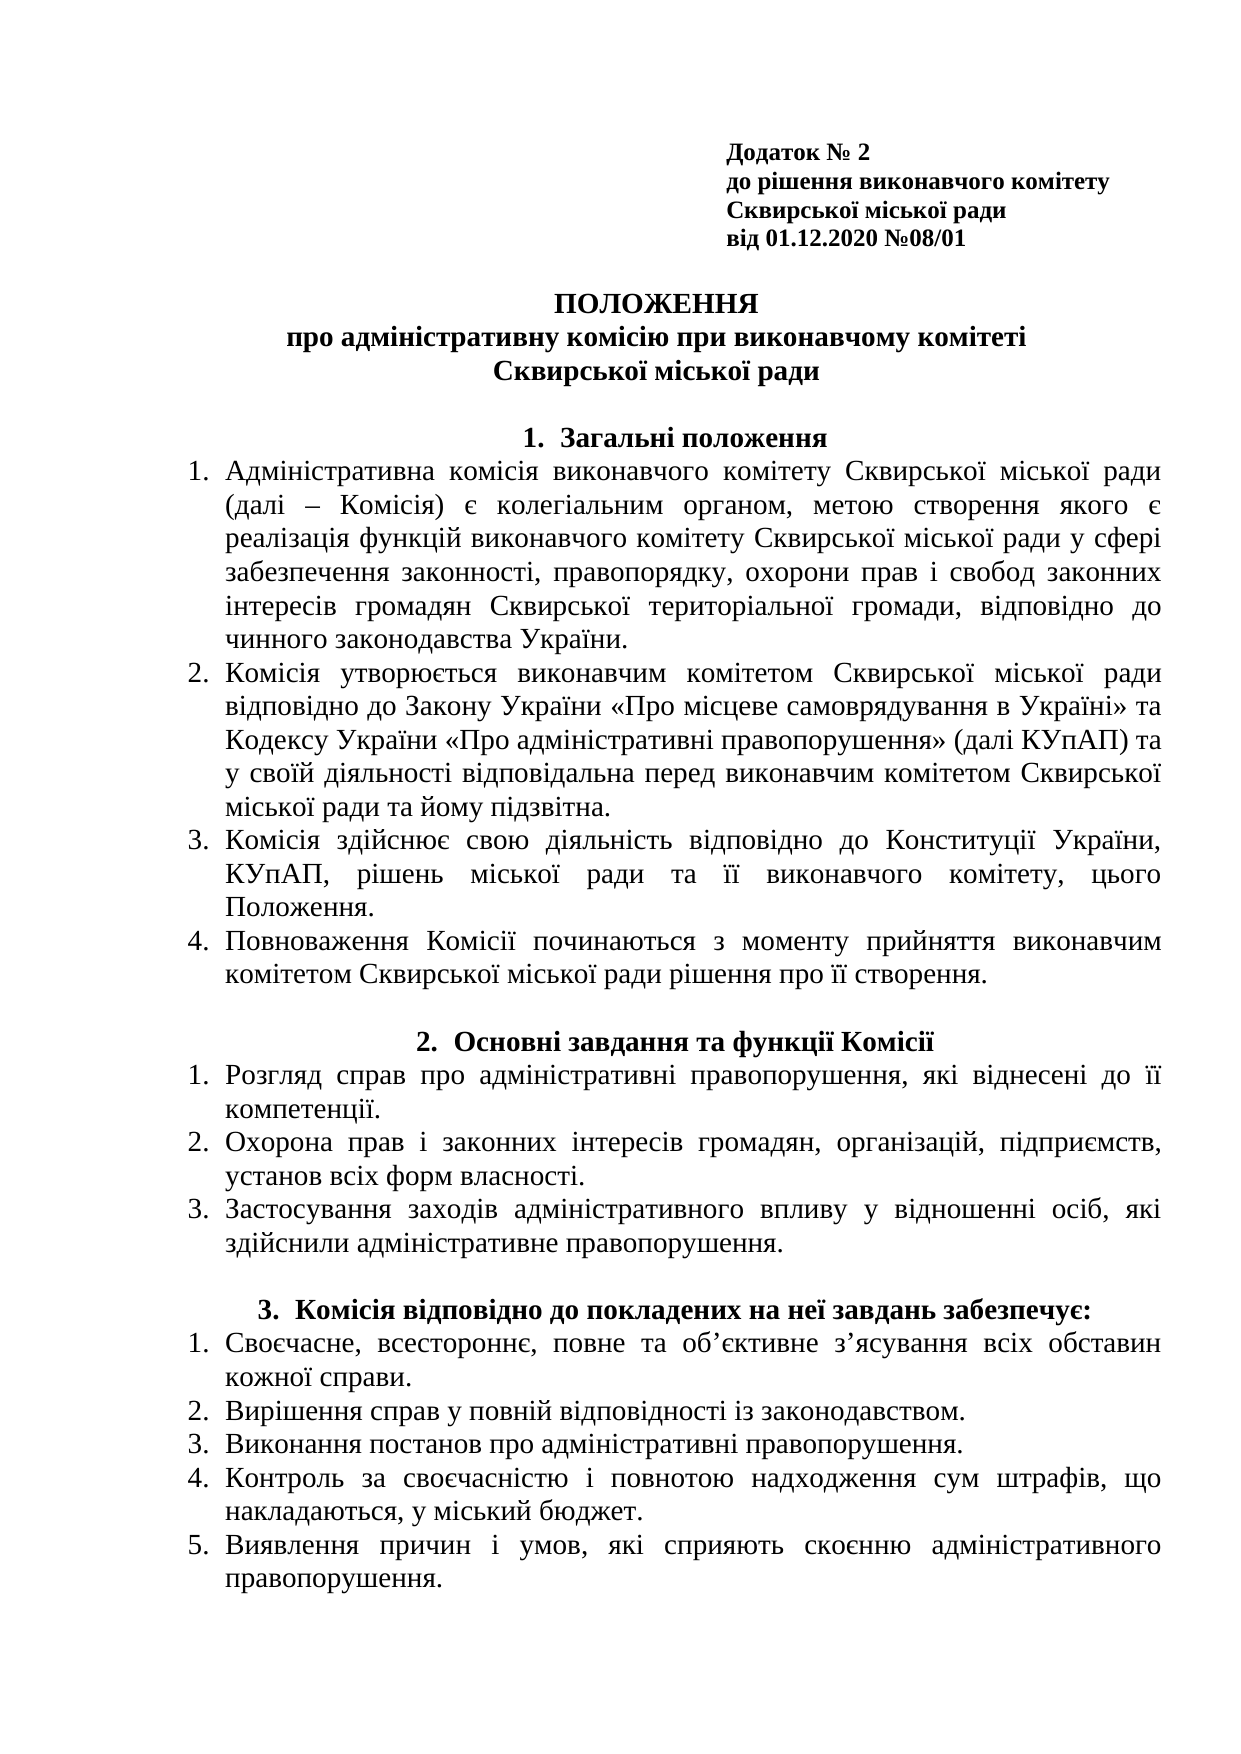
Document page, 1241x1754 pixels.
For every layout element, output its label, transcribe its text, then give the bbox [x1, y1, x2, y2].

list Комісія здійснює свою діяльність відповідно до Конституції України, КУпАП, рішень міської ради та її виконавчого комітету, цього Положення. [187, 822, 1162, 923]
list Розгляд справ про адміністративні правопорушення, які віднесені до її компетенції. [187, 1057, 1162, 1124]
text ПОЛОЖЕННЯ [150, 286, 1162, 319]
list Загальні положення [187, 420, 1162, 453]
list Адміністративна комісія виконавчого комітету Сквирської міської ради (далі – Комісія) є колегіальним органом, метою створення якого є реалізація функцій виконавчого комітету Сквирської міської ради у сфері забезпечення законності, правопорядку, охорони прав і свобод законних інтересів громадян Сквирської територіальної громади, відповідно до чинного законодавства України. [187, 453, 1162, 655]
list Повноваження Комісії починаються з моменту прийняття виконавчим комітетом Сквирської міської ради рішення про її створення. [187, 923, 1162, 990]
list Комісія відповідно до покладених на неї завдань забезпечує: [187, 1292, 1162, 1326]
list Виконання постанов про адміністративні правопорушення. [187, 1426, 1162, 1460]
list Основні завдання та функції Комісії [187, 1024, 1162, 1057]
text від 01.12.2020 №08/01 [711, 223, 1162, 252]
list Контроль за своєчасністю і повнотою надходження сум штрафів, що накладаються, у міський бюджет. [187, 1460, 1162, 1527]
list Вирішення справ у повній відповідності із законодавством. [187, 1393, 1162, 1426]
list Комісія утворюється виконавчим комітетом Сквирської міської ради відповідно до Закону України «Про місцеве самоврядування в Україні» та Кодексу України «Про адміністративні правопорушення» (далі КУпАП) та у своїй діяльності відповідальна перед виконавчим комітетом Сквирської міської ради та йому підзвітна. [187, 655, 1162, 822]
text Додаток № 2 [711, 137, 1162, 166]
list Застосування заходів адміністративного впливу у відношенні осіб, які здійснили адміністративне правопорушення. [187, 1191, 1162, 1258]
text до рішення виконавчого комітету [711, 166, 1162, 195]
list Охорона прав і законних інтересів громадян, організацій, підприємств, установ всіх форм власності. [187, 1124, 1162, 1191]
text про адміністративну комісію при виконавчому комітеті [150, 319, 1162, 353]
list Своєчасне, всестороннє, повне та об’єктивне з’ясування всіх обставин кожної справи. [187, 1326, 1162, 1393]
text Сквирської міської ради [711, 195, 1162, 223]
text Сквирської міської ради [150, 353, 1162, 386]
list Виявлення причин і умов, які сприяють скоєнню адміністративного правопорушення. [187, 1527, 1162, 1594]
